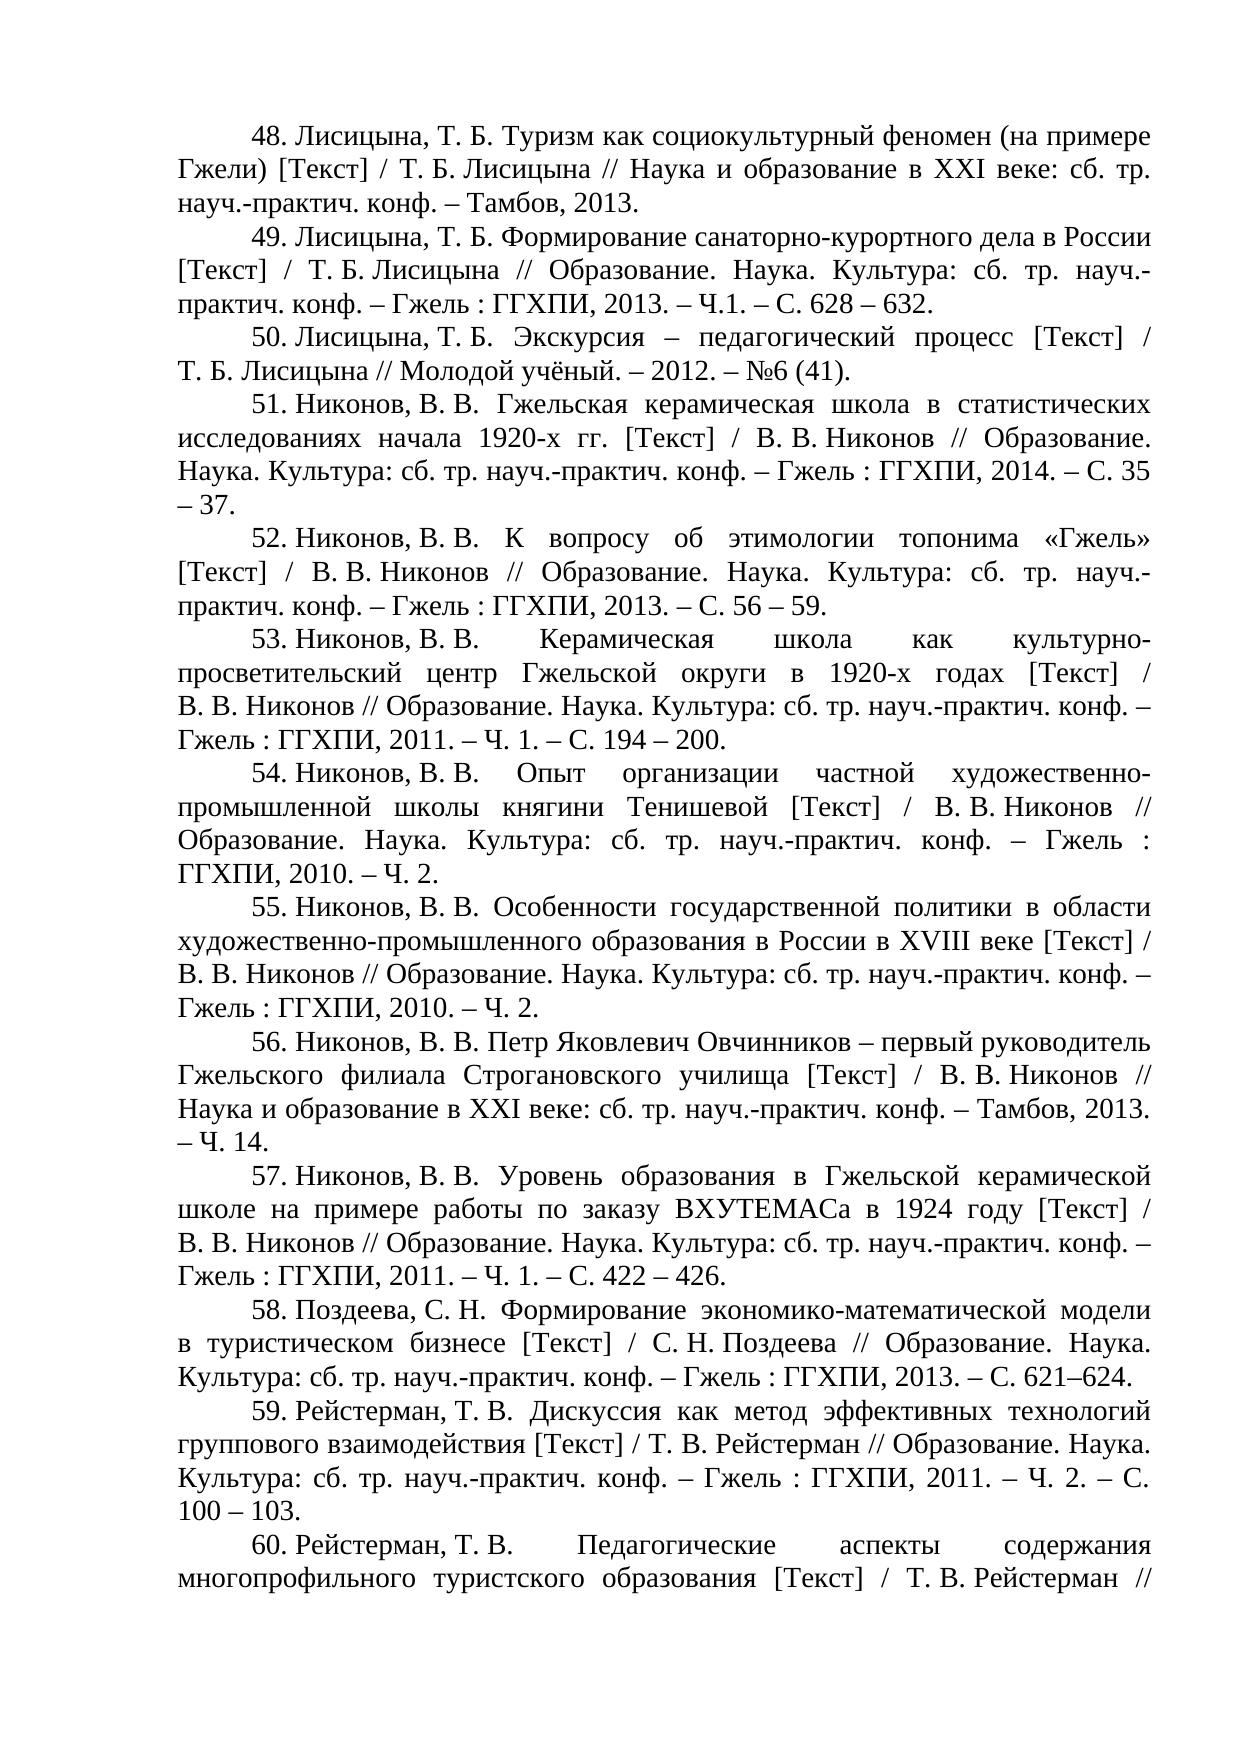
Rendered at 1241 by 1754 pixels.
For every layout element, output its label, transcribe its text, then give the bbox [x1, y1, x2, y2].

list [177, 1527, 1152, 1594]
list 55. Никонов, В. В. Особенности государственной политики в области художественно-промышленного образования в России в XVIII веке [Текст] / В. В. Никонов // Образование. Наука. Культура: сб. тр. науч.-практич. конф. – Гжель : ГГХПИ, 2010. – Ч. 2. [177, 889, 1152, 1024]
list 51. Никонов, В. В. Гжельская керамическая школа в статистических исследованиях начала 1920-х гг. [Текст] / В. В. Никонов // Образование. Наука. Культура: сб. тр. науч.-практич. конф. – Гжель : ГГХПИ, 2014. – С. 35 – 37. [177, 386, 1152, 521]
list 48. Лисицына, Т. Б. Туризм как социокультурный феномен (на примере Гжели) [Текст] / Т. Б. Лисицына // Наука и образование в XXI веке: сб. тр. науч.-практич. конф. – Тамбов, 2013. [177, 118, 1152, 219]
list 53. Никонов, В. В. Керамическая школа как культурно-просветительский центр Гжельской округи в 1920-х годах [Текст] / В. В. Никонов // Образование. Наука. Культура: сб. тр. науч.-практич. конф. – Гжель : ГГХПИ, 2011. – Ч. 1. – С. 194 – 200. [177, 621, 1152, 755]
list 49. Лисицына, Т. Б. Формирование санаторно-курортного дела в России [Текст] / Т. Б. Лисицына // Образование. Наука. Культура: сб. тр. науч.-практич. конф. – Гжель : ГГХПИ, 2013. – Ч.1. – С. 628 – 632. [177, 219, 1152, 319]
list 57. Никонов, В. В. Уровень образования в Гжельской керамической школе на примере работы по заказу ВХУТЕМАСа в 1924 году [Текст] / В. В. Никонов // Образование. Наука. Культура: сб. тр. науч.-практич. конф. – Гжель : ГГХПИ, 2011. – Ч. 1. – С. 422 – 426. [177, 1158, 1152, 1292]
list 59. Рейстерман, Т. В. Дискуссия как метод эффективных технологий группового взаимодействия [Текст] / Т. В. Рейстерман // Образование. Наука. Культура: сб. тр. науч.-практич. конф. – Гжель : ГГХПИ, 2011. – Ч. 2. – С. 100 – 103. [177, 1393, 1152, 1527]
list 56. Никонов, В. В. Петр Яковлевич Овчинников – первый руководитель Гжельского филиала Строгановского училища [Текст] / В. В. Никонов // Наука и образование в XXI веке: сб. тр. науч.-практич. конф. – Тамбов, 2013. – Ч. 14. [177, 1024, 1152, 1158]
list 54. Никонов, В. В. Опыт организации частной художественно-промышленной школы княгини Тенишевой [Текст] / В. В. Никонов // Образование. Наука. Культура: сб. тр. науч.-практич. конф. – Гжель : ГГХПИ, 2010. – Ч. 2. [177, 755, 1152, 889]
list 50. Лисицына, Т. Б. Экскурсия – педагогический процесс [Текст] / Т. Б. Лисицына // Молодой учёный. – 2012. – №6 (41). [177, 319, 1152, 386]
text 58. Поздеева, С. Н. Формирование экономико-математической модели в туристическом бизнесе [Текст] / С. Н. Поздеева // Образование. Наука. Культура: сб. тр. науч.-практич. конф. – Гжель : ГГХПИ, 2013. – С. 621–624. [177, 1292, 1152, 1393]
list 52. Никонов, В. В. К вопросу об этимологии топонима «Гжель» [Текст] / В. В. Никонов // Образование. Наука. Культура: сб. тр. науч.-практич. конф. – Гжель : ГГХПИ, 2013. – С. 56 – 59. [177, 521, 1152, 621]
